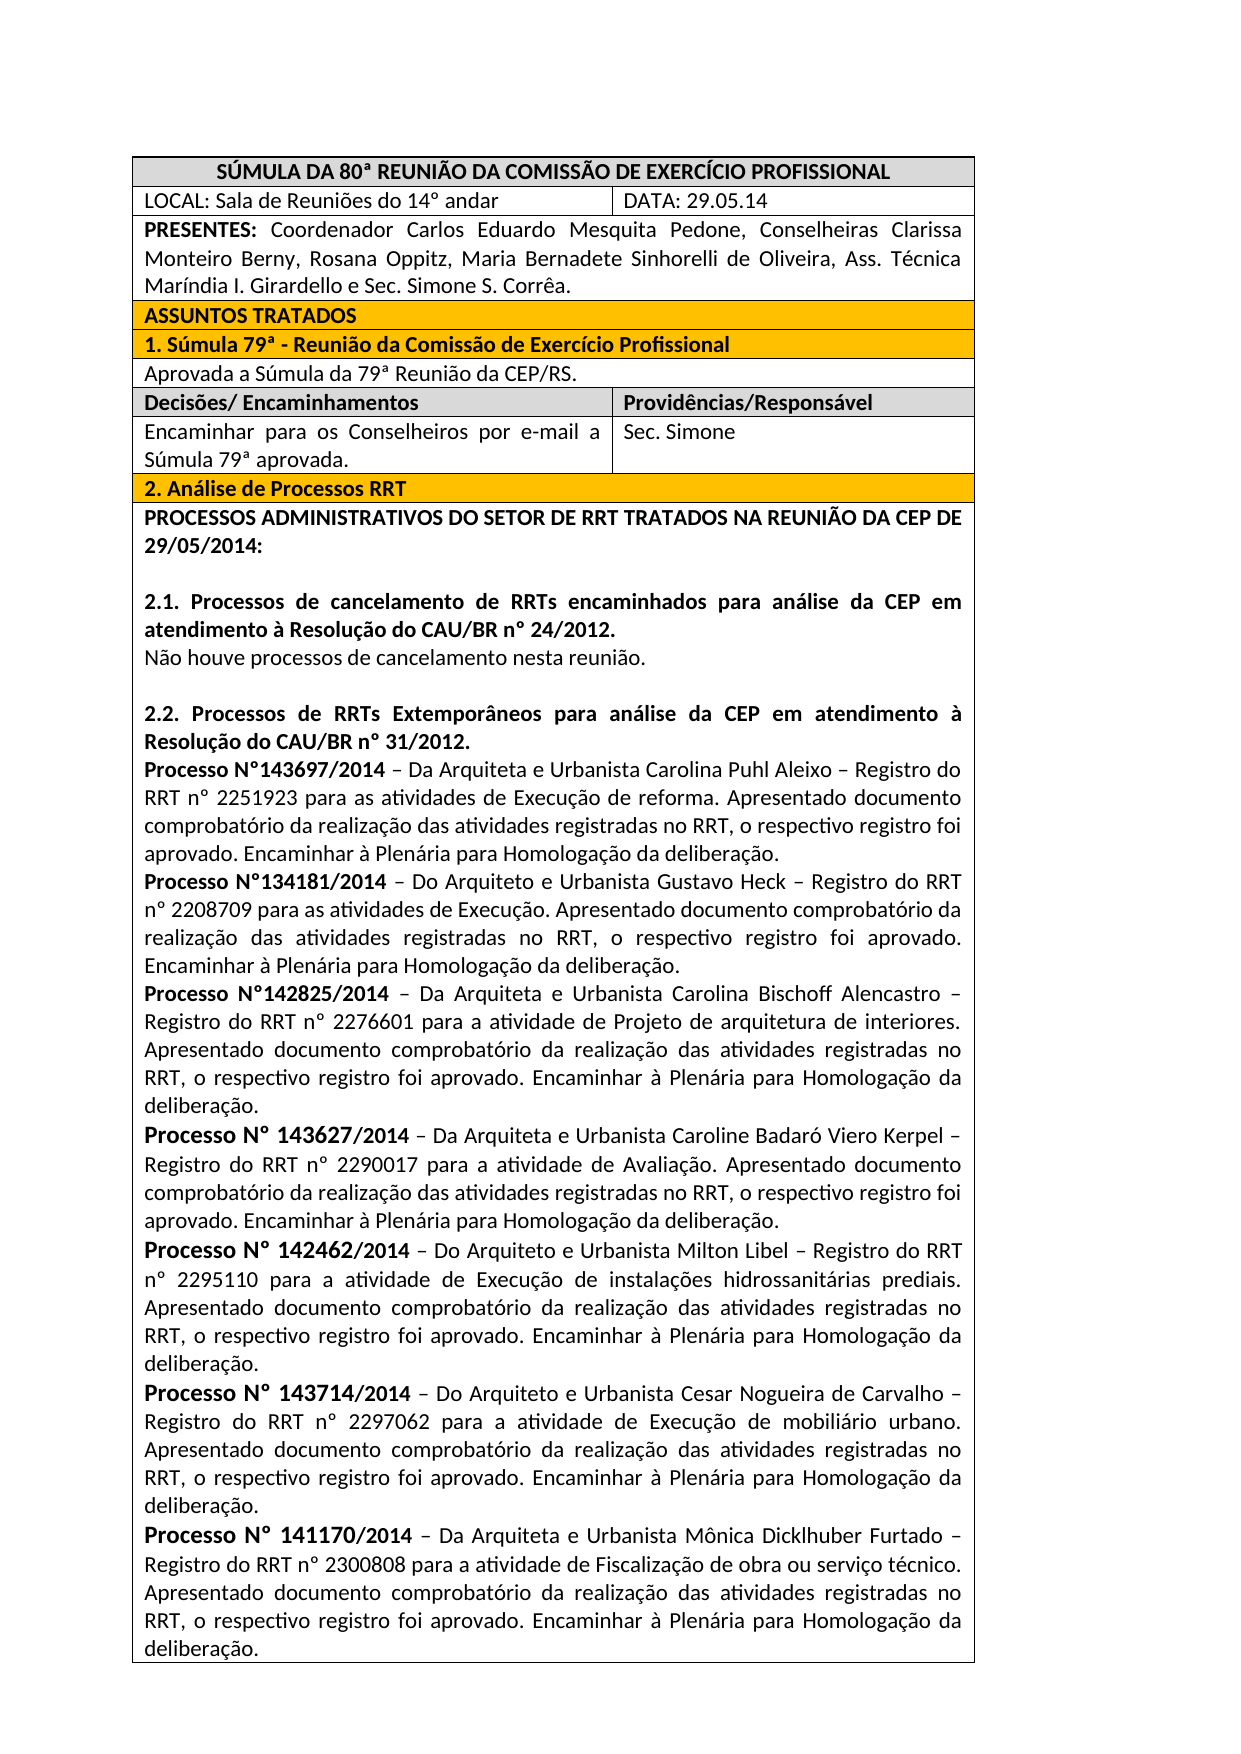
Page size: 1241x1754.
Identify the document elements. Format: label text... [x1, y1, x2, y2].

table_cell PRESENTES: Coordenador Carlos Eduardo Mesquita Pedone, Conselheiras Clarissa Monteiro Berny, Rosana Oppitz, Maria Bernadete Sinhorelli de Oliveira, Ass. Técnica Maríndia I. Girardello e Sec. Simone S. Corrêa. [133, 216, 974, 300]
table_cell Sec. Simone [613, 417, 974, 473]
table_cell Providências/Responsável [613, 388, 974, 416]
table_cell Aprovada a Súmula da 79ª Reunião da CEP/RS. [133, 359, 974, 387]
table_cell DATA: 29.05.14 [613, 187, 974, 214]
table_cell Encaminhar para os Conselheiros por e-mail a Súmula 79ª aprovada. [133, 417, 612, 473]
table_cell 2. Análise de Processos RRT [133, 474, 974, 502]
table_cell 1. Súmula 79ª - Reunião da Comissão de Exercício Profissional [133, 330, 974, 358]
table_cell Decisões/ Encaminhamentos [133, 388, 612, 416]
table_cell LOCAL: Sala de Reuniões do 14º andar [133, 187, 612, 214]
table_cell ASSUNTOS TRATADOS [133, 301, 974, 329]
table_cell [133, 503, 974, 1662]
table_header SÚMULA DA 80ª REUNIÃO DA COMISSÃO DE EXERCÍCIO PROFISSIONAL [133, 158, 974, 186]
